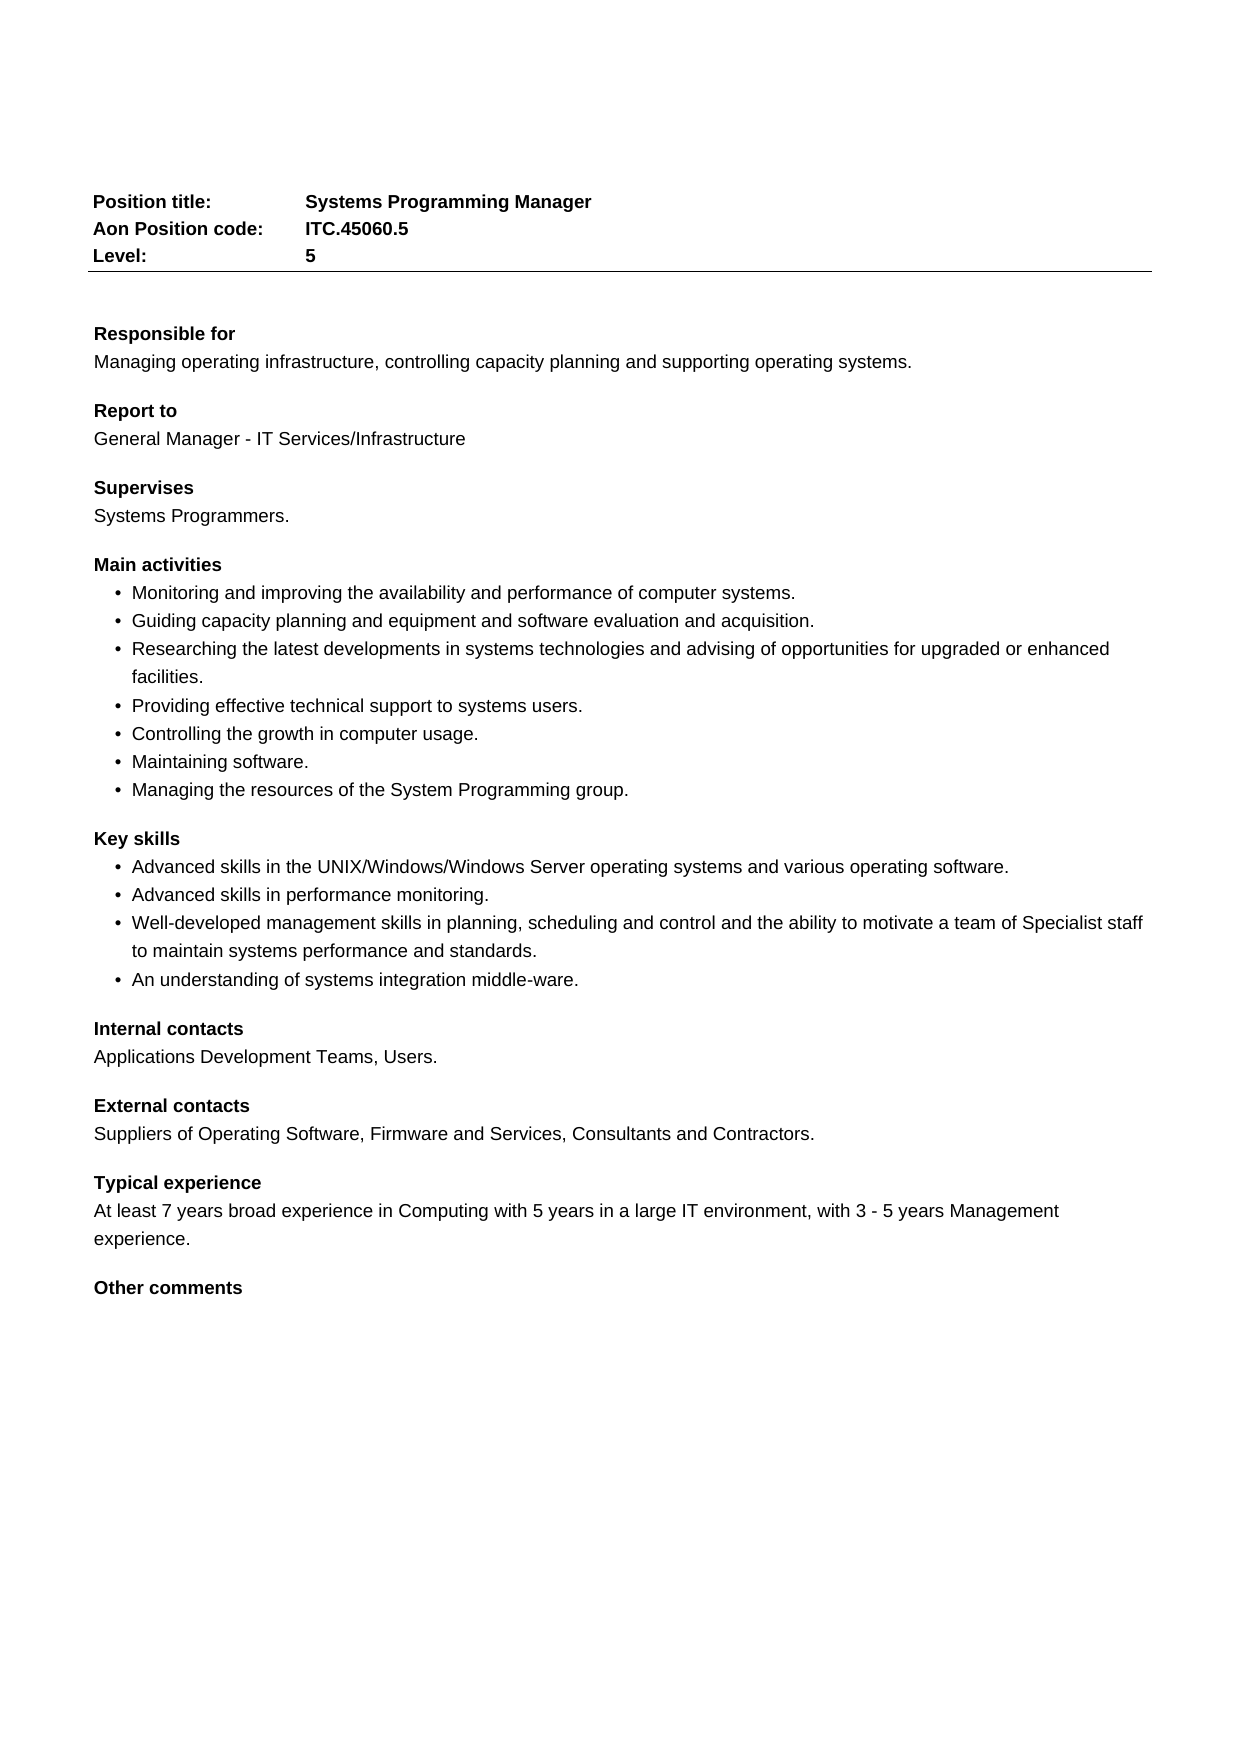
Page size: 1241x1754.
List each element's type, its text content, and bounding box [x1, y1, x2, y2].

subtitle Report to [94, 399, 1169, 421]
list Controlling the growth in computer usage. [114, 722, 1169, 744]
list Maintaining software. [114, 751, 1169, 772]
list Well-developed management skills in planning, scheduling and control and the ability to motivate a team of Specialist staff to maintain systems performance and standards. [114, 912, 1143, 962]
text At least 7 years broad experience in Computing with 5 years in a large IT environment, with 3 - 5 years Management experience. [94, 1199, 1122, 1249]
list Advanced skills in performance monitoring. [114, 884, 1169, 906]
text Managing operating infrastructure, controlling capacity planning and supporting operating systems. [94, 351, 1169, 372]
list Guiding capacity planning and equipment and software evaluation and acquisition. [114, 610, 1169, 632]
list An understanding of systems integration middle-ware. [114, 968, 1169, 990]
list Advanced skills in the UNIX/Windows/Windows Server operating systems and various operating software. [114, 856, 1169, 877]
list Researching the latest developments in systems technologies and advising of opportunities for upgraded or enhanced facilities. [114, 638, 1110, 688]
subtitle External contacts [94, 1094, 1169, 1116]
subtitle Position title: Systems Programming Manager Aon Position code: ITC.45060.5 [93, 191, 593, 239]
text General Manager - IT Services/Infrastructure [94, 428, 1169, 449]
subtitle Typical experience [94, 1171, 1169, 1193]
subtitle Other comments [94, 1277, 1169, 1298]
subtitle Key skills [94, 828, 1169, 849]
text Level: 5 [93, 244, 1169, 266]
subtitle Supervises [94, 477, 1169, 498]
text Applications Development Teams, Users. [94, 1045, 1169, 1067]
list Providing effective technical support to systems users. [114, 694, 1169, 716]
list Monitoring and improving the availability and performance of computer systems. [114, 582, 1169, 603]
text Responsible for [94, 322, 1169, 344]
subtitle Internal contacts [94, 1017, 1169, 1039]
list Managing the resources of the System Programming group. [114, 779, 1169, 800]
text Suppliers of Operating Software, Firmware and Services, Consultants and Contractors. [94, 1122, 1169, 1144]
subtitle Main activities [94, 554, 1169, 575]
text Systems Programmers. [94, 505, 1169, 526]
